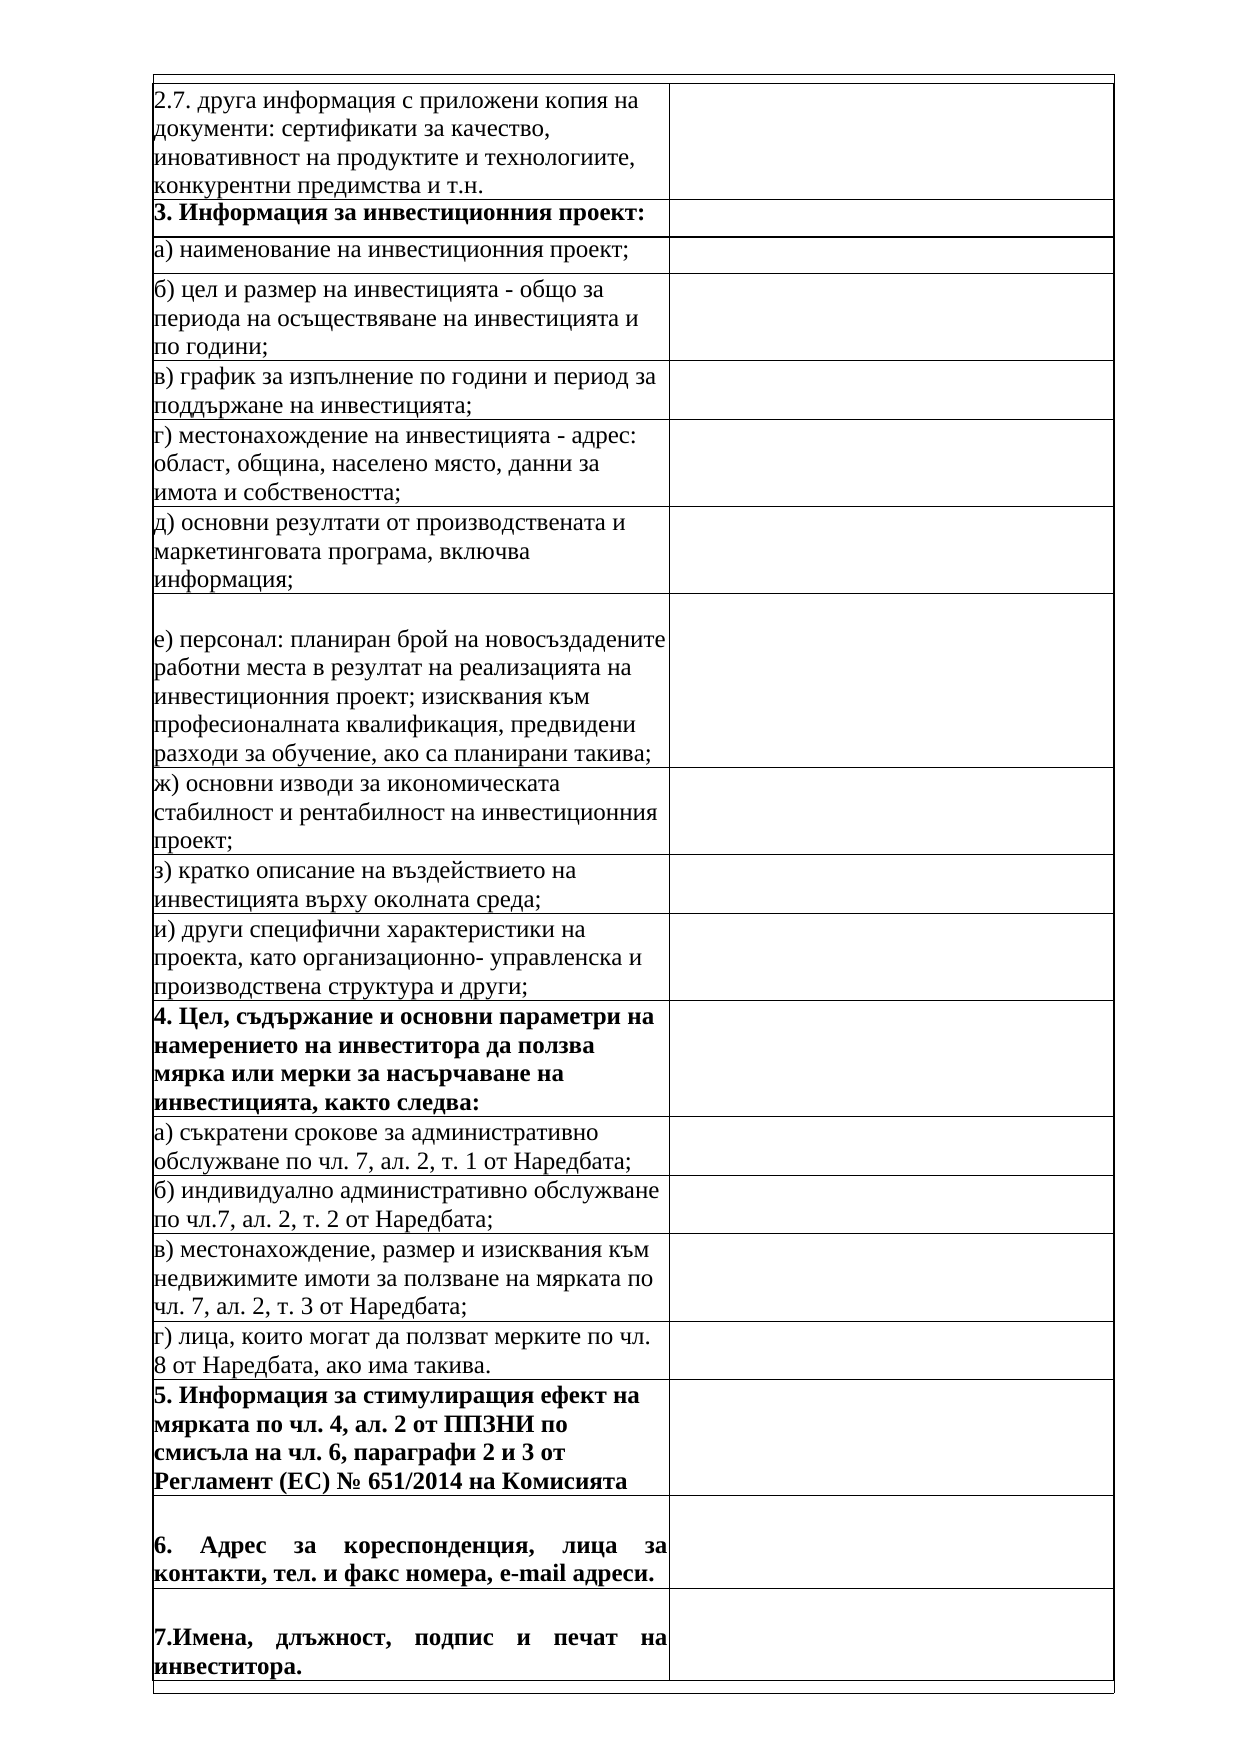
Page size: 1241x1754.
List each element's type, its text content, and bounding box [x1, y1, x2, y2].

table_cell б) индивидуално административно обслужване по чл.7, ал. 2, т. 2 от Наредбата; [154, 1176, 669, 1233]
table_cell [670, 855, 1113, 913]
table_cell [670, 200, 1113, 236]
table_cell 4. Цел, съдържание и основни параметри на намерението на инвеститора да ползва мярка или мерки за насърчаване на инвестицията, както следва: [154, 1001, 669, 1116]
table_cell 7.Имена, длъжност, подпис и печат на инвеститора. [154, 1589, 669, 1680]
table_cell г) местонахождение на инвестицията - адрес: област, община, населено място, данни за имота и собствеността; [154, 420, 669, 506]
table_cell б) цел и размер на инвестицията - общо за периода на осъществяване на инвестицията и по години; [154, 274, 669, 360]
table_cell [670, 1234, 1113, 1321]
table_cell ж) основни изводи за икономическата стабилност и рентабилност на инвестиционния проект; [154, 768, 669, 854]
table_header 2.7. друга информация с приложени копия на документи: сертификати за качество, иновативност на продуктите и технологиите, конкурентни предимства и т.н. [154, 84, 669, 199]
table_cell [670, 507, 1113, 593]
table_cell г) лица, които могат да ползват мерките по чл. 8 от Наредбата, ако има такива. [154, 1322, 669, 1379]
table_cell и) други специфични характеристики на проекта, като организационно- управленска и производствена структура и други; [154, 914, 669, 1000]
table_cell [670, 768, 1113, 854]
table_cell д) основни резултати от производствената и маркетинговата програма, включва информация; [154, 507, 669, 593]
table_cell в) график за изпълнение по години и период за поддържане на инвестицията; [154, 361, 669, 419]
table_cell [670, 361, 1113, 419]
table_cell [670, 238, 1113, 273]
table_cell е) персонал: планиран брой на новосъздадените работни места в резултат на реализацията на инвестиционния проект; изисквания към професионалната квалификация, предвидени разходи за обучение, ако са планирани такива; [154, 594, 669, 767]
table_cell [670, 594, 1113, 767]
table_cell 5. Информация за стимулиращия ефект на мярката по чл. 4, ал. 2 от ППЗНИ по смисъла на чл. 6, параграфи 2 и 3 от Регламент (ЕС) № 651/2014 на Комисията [154, 1380, 669, 1495]
table_cell а) съкратени срокове за административно обслужване по чл. 7, ал. 2, т. 1 от Наредбата; [154, 1117, 669, 1174]
table_cell 6. Адрес за кореспонденция, лица за контакти, тел. и факс номера, e-mail адреси. [154, 1496, 669, 1587]
table_cell [670, 1001, 1113, 1116]
table_cell [670, 1176, 1113, 1233]
table_cell з) кратко описание на въздействието на инвестицията върху околната среда; [154, 855, 669, 913]
table_cell а) наименование на инвестиционния проект; [154, 238, 669, 273]
table_cell [670, 274, 1113, 360]
table_header [670, 84, 1113, 199]
table_cell [670, 914, 1113, 1000]
table_cell [670, 420, 1113, 506]
table_cell [670, 1380, 1113, 1495]
table_cell [670, 1496, 1113, 1587]
table_cell в) местонахождение, размер и изисквания към недвижимите имоти за ползване на мярката по чл. 7, ал. 2, т. 3 от Наредбата; [154, 1234, 669, 1321]
table_cell 3. Информация за инвестиционния проект: [154, 200, 669, 236]
table_cell [670, 1117, 1113, 1174]
table_cell [670, 1589, 1113, 1680]
table_cell [670, 1322, 1113, 1379]
